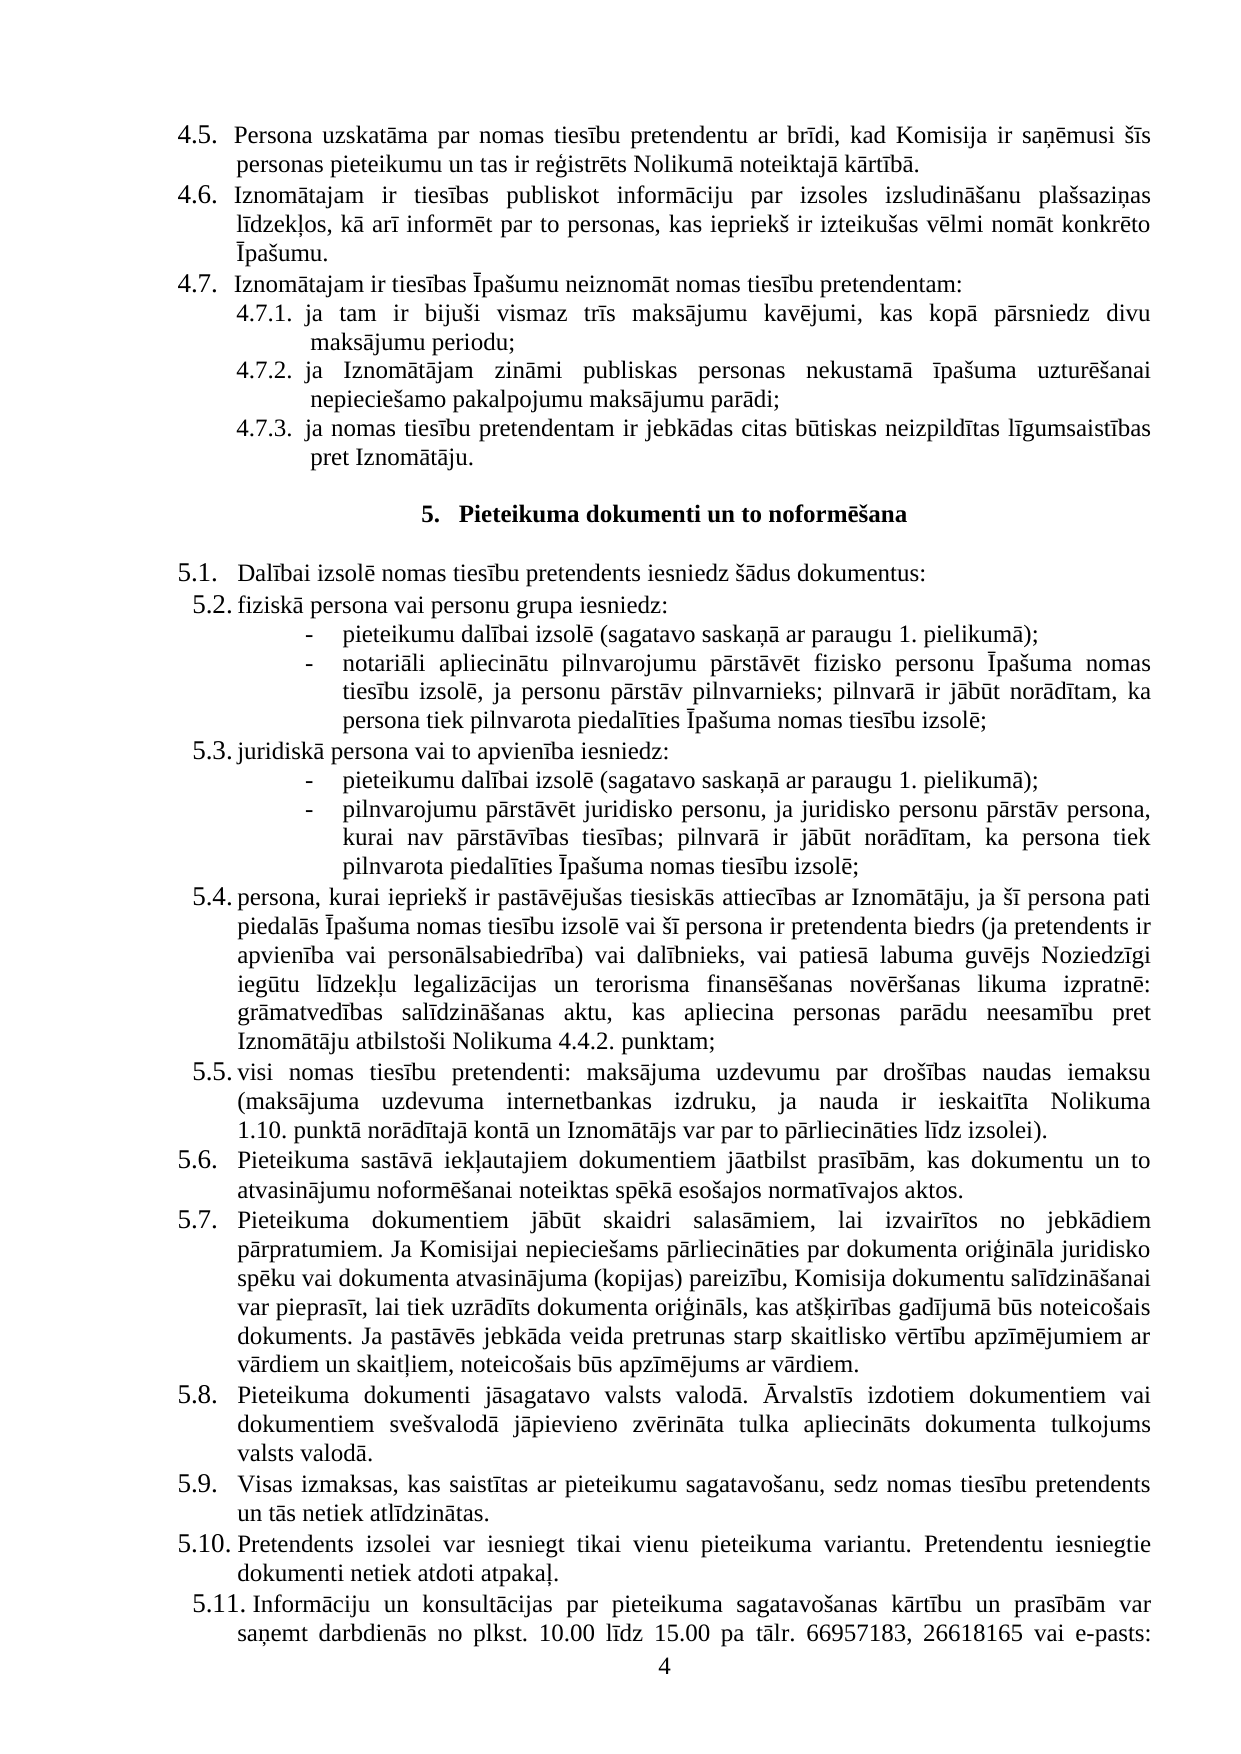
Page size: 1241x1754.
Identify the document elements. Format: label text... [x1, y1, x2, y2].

list Pieteikuma sastāvā iekļautajiem dokumentiem jāatbilst prasībām, kas dokumentu un to atvasinājumu noformēšanai noteiktas spēkā esošajos normatīvajos aktos. [177, 1143, 1152, 1203]
list ja Iznomātājam zināmi publiskas personas nekustamā īpašuma uzturēšanai nepieciešamo pakalpojumu maksājumu parādi; [236, 355, 1152, 413]
list Pieteikuma dokumenti jāsagatavo valsts valodā. Ārvalstīs izdotiem dokumentiem vai dokumentiem svešvalodā jāpievieno zvērināta tulka apliecināts dokumenta tulkojums valsts valodā. [177, 1378, 1152, 1467]
subtitle visi nomas tiesību pretendenti: maksājuma uzdevumu par drošības naudas iemaksu (maksājuma uzdevuma internetbankas izdruku, ja nauda ir ieskaitīta Nolikuma 1.10. punktā norādītajā kontā un Iznomātājs var par to pārliecināties līdz izsolei). [192, 1055, 1152, 1143]
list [192, 1587, 1152, 1647]
list Iznomātajam ir tiesības Īpašumu neiznomāt nomas tiesību pretendentam: [177, 267, 1152, 298]
list ja tam ir bijuši vismaz trīs maksājumu kavējumi, kas kopā pārsniedz divu maksājumu periodu; [236, 298, 1152, 355]
list Pretendents izsolei var iesniegt tikai vienu pieteikuma variantu. Pretendentu iesniegtie dokumenti netiek atdoti atpakaļ. [177, 1527, 1152, 1587]
subtitle juridiskā persona vai to apvienība iesniedz: [192, 734, 1152, 765]
list Iznomātajam ir tiesības publiskot informāciju par izsoles izsludināšanu plašsaziņas līdzekļos, kā arī informēt par to personas, kas iepriekš ir izteikušas vēlmi nomāt konkrēto Īpašumu. [177, 178, 1152, 267]
subtitle pieteikumu dalībai izsolē (sagatavo saskaņā ar paraugu 1. pielikumā); [305, 765, 1152, 794]
list Dalībai izsolē nomas tiesību pretendents iesniedz šādus dokumentus: [177, 557, 1152, 588]
list Pieteikuma dokumenti un to noformēšana [177, 499, 1152, 528]
subtitle persona, kurai iepriekš ir pastāvējušas tiesiskās attiecības ar Iznomātāju, ja šī persona pati piedalās Īpašuma nomas tiesību izsolē vai šī persona ir pretendenta biedrs (ja pretendents ir apvienība vai personālsabiedrība) vai dalībnieks, vai patiesā labuma guvējs Noziedzīgi iegūtu līdzekļu legalizācijas un terorisma finansēšanas novēršanas likuma izpratnē: grāmatvedības salīdzināšanas aktu, kas apliecina personas parādu neesamību pret Iznomātāju atbilstoši Nolikuma 4.4.2. punktam; [192, 880, 1152, 1055]
list ja nomas tiesību pretendentam ir jebkādas citas būtiskas neizpildītas līgumsaistības pret Iznomātāju. [236, 413, 1152, 470]
subtitle fiziskā persona vai personu grupa iesniedz: [192, 588, 1152, 619]
list Pieteikuma dokumentiem jābūt skaidri salasāmiem, lai izvairītos no jebkādiem pārpratumiem. Ja Komisijai nepieciešams pārliecināties par dokumenta oriģināla juridisko spēku vai dokumenta atvasinājuma (kopijas) pareizību, Komisija dokumentu salīdzināšanai var pieprasīt, lai tiek uzrādīts dokumenta oriģināls, kas atšķirības gadījumā būs noteicošais dokuments. Ja pastāvēs jebkāda veida pretrunas starp skaitlisko vērtību apzīmējumiem ar vārdiem un skaitļiem, noteicošais būs apzīmējums ar vārdiem. [177, 1203, 1152, 1378]
subtitle notariāli apliecinātu pilnvarojumu pārstāvēt fizisko personu Īpašuma nomas tiesību izsolē, ja personu pārstāv pilnvarnieks; pilnvarā ir jābūt norādītam, ka persona tiek pilnvarota piedalīties Īpašuma nomas tiesību izsolē; [305, 648, 1152, 734]
subtitle pilnvarojumu pārstāvēt juridisko personu, ja juridisko personu pārstāv persona, kurai nav pārstāvības tiesības; pilnvarā ir jābūt norādītam, ka persona tiek pilnvarota piedalīties Īpašuma nomas tiesību izsolē; [305, 794, 1152, 880]
list Persona uzskatāma par nomas tiesību pretendentu ar brīdi, kad Komisija ir saņēmusi šīs personas pieteikumu un tas ir reģistrēts Nolikumā noteiktajā kārtībā. [177, 118, 1152, 178]
list Visas izmaksas, kas saistītas ar pieteikumu sagatavošanu, sedz nomas tiesību pretendents un tās netiek atlīdzinātas. [177, 1467, 1152, 1527]
subtitle pieteikumu dalībai izsolē (sagatavo saskaņā ar paraugu 1. pielikumā); [305, 619, 1152, 648]
